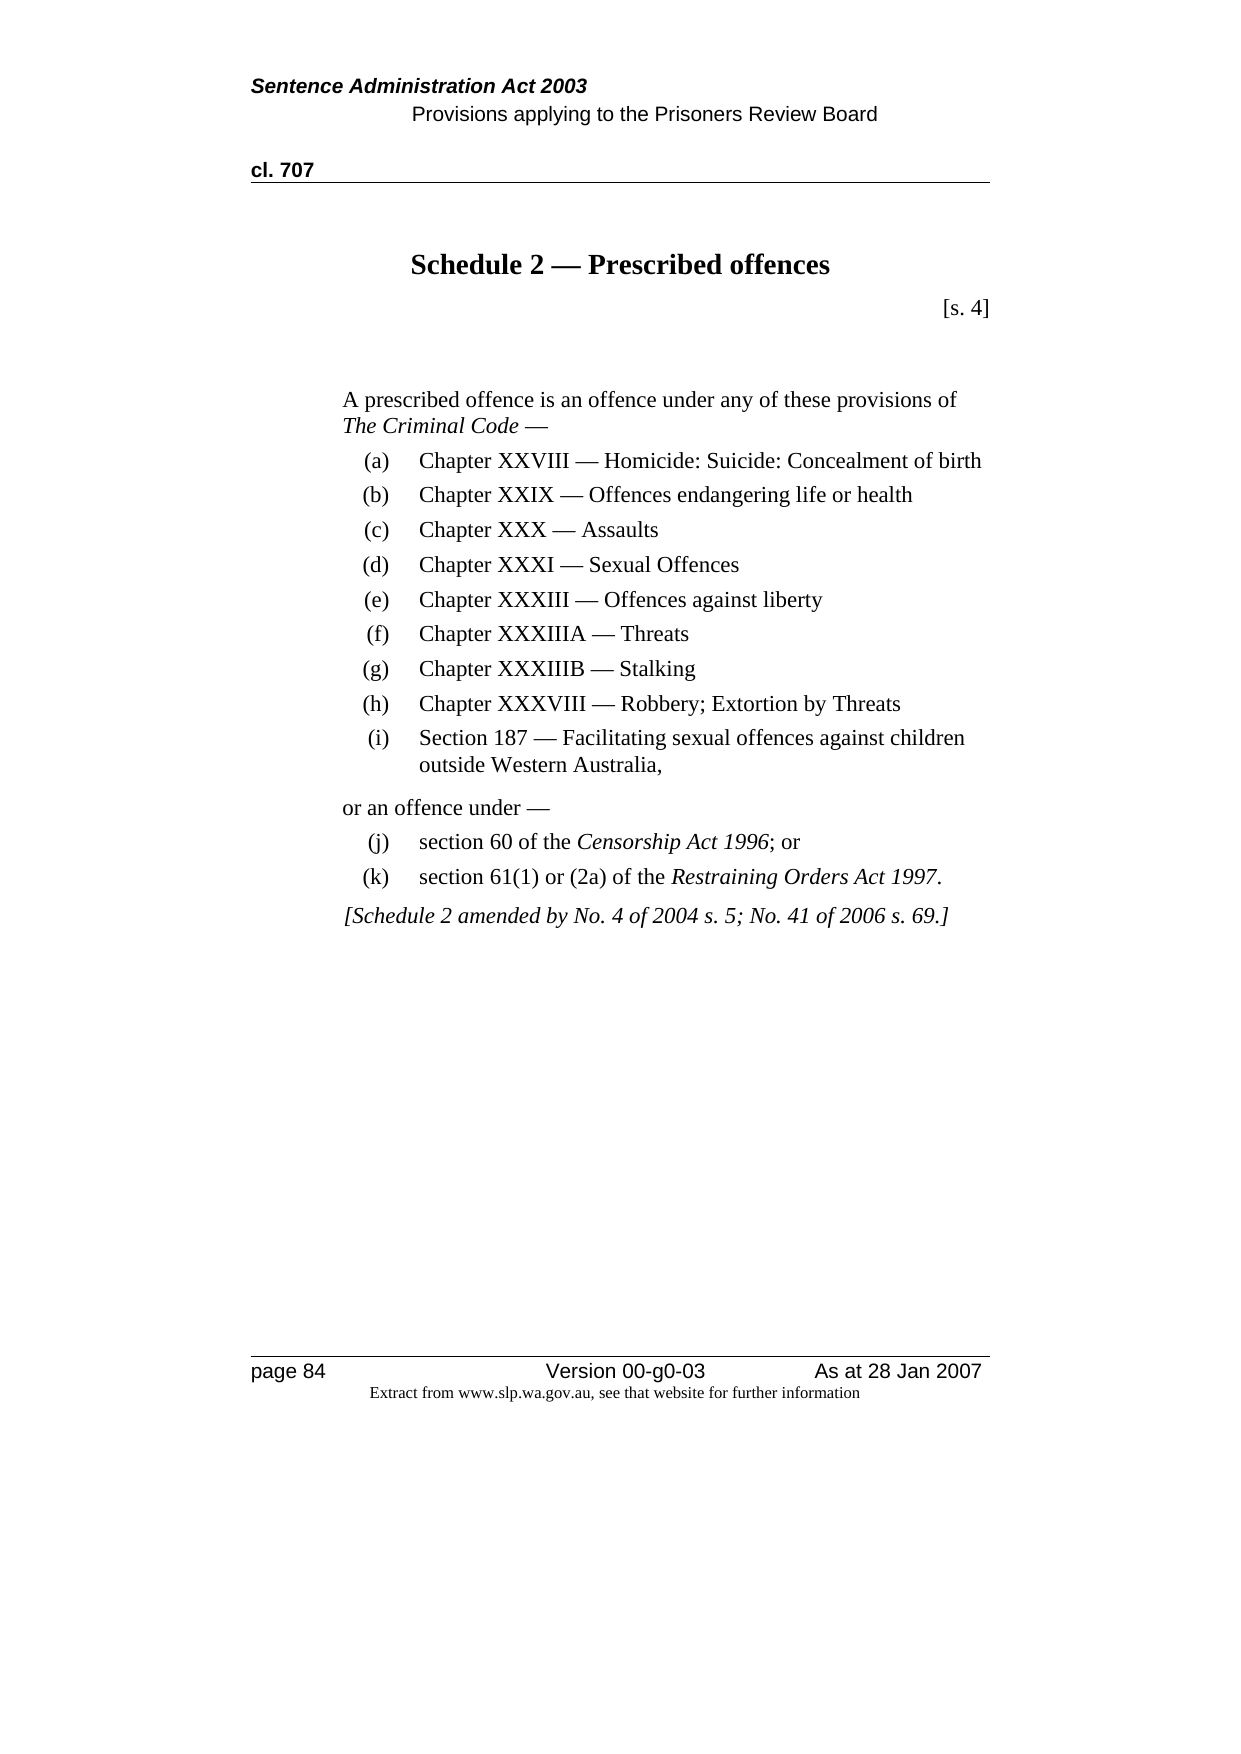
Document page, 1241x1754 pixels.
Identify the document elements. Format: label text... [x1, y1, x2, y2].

text (e) Chapter XXXIII — Offences against liberty [251, 586, 990, 612]
text (j) section 60 of the Censorship Act 1996; or [251, 828, 990, 855]
text (d) Chapter XXXI — Sexual Offences [251, 551, 990, 577]
text (i) Section 187 — Facilitating sexual offences against children outside Western Australia, [251, 724, 990, 777]
text (f) Chapter XXXIIIA — Threats [251, 620, 990, 647]
text A prescribed offence is an offence under any of these provisions of The Criminal Code — [251, 386, 990, 438]
text (b) Chapter XXIX — Offences endangering life or health [251, 482, 990, 508]
text (h) Chapter XXXVIII — Robbery; Extortion by Threats [251, 690, 990, 716]
text or an offence under — [251, 794, 990, 820]
text (c) Chapter XXX — Assaults [251, 516, 990, 543]
text [s. 4] [251, 293, 990, 320]
text (g) Chapter XXXIIIB — Stalking [251, 655, 990, 681]
subtitle Schedule 2 — Prescribed offences [251, 247, 990, 281]
text (k) section 61(1) or (2a) of the Restraining Orders Act 1997. [251, 863, 990, 889]
text (a) Chapter XXVIII — Homicide: Suicide: Concealment of birth [251, 447, 990, 473]
text [Schedule 2 amended by No. 4 of 2004 s. 5; No. 41 of 2006 s. 69.] [251, 902, 990, 928]
